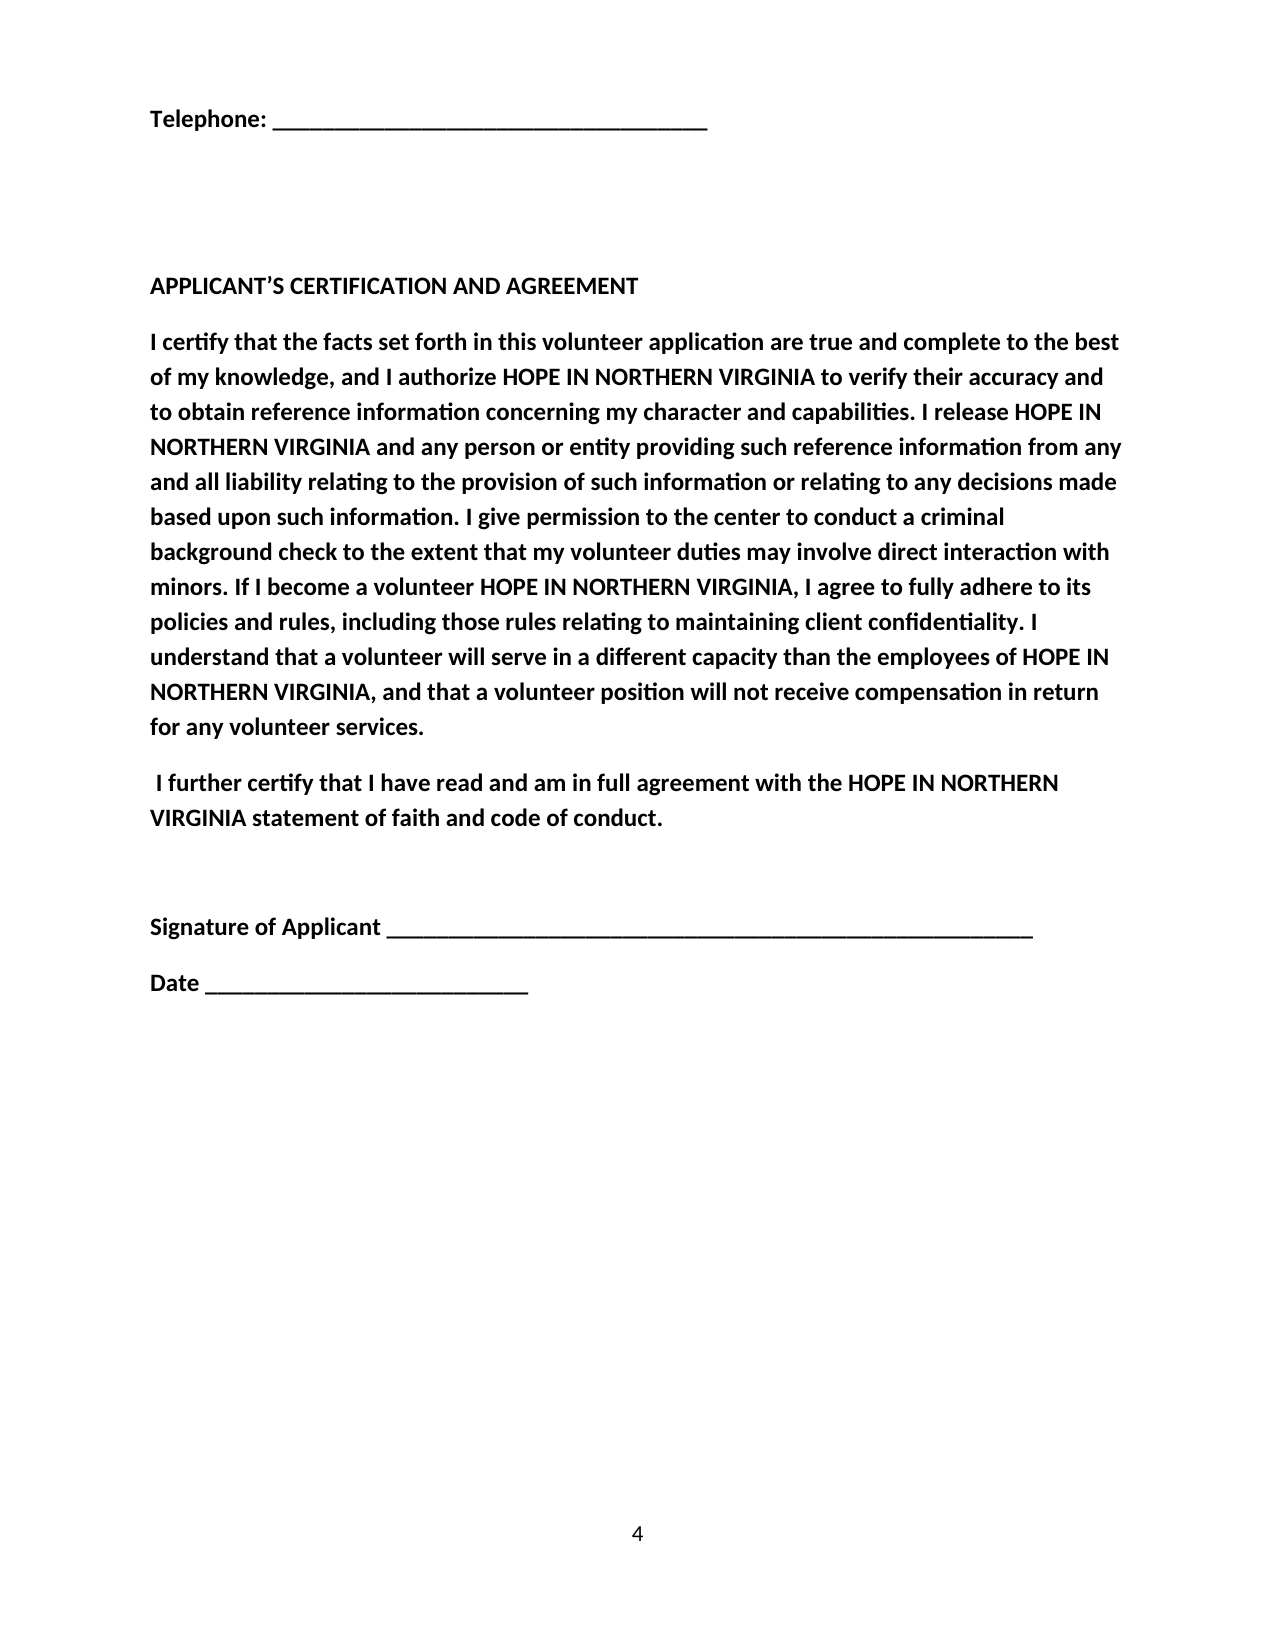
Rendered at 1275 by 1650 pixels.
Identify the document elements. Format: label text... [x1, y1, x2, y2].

text Signature of Applicant ____________________________________________________ [150, 911, 1125, 942]
text Date __________________________ [150, 967, 1125, 997]
text I certify that the facts set forth in this volunteer application are true and complete to the best of my knowledge, and I authorize HOPE IN NORTHERN VIRGINIA to verify their accuracy and to obtain reference information concerning my character and capabilities. I release HOPE IN NORTHERN VIRGINIA and any person or entity providing such reference information from any and all liability relating to the provision of such information or relating to any decisions made based upon such information. I give permission to the center to conduct a criminal background check to the extent that my volunteer duties may involve direct interaction with minors. If I become a volunteer HOPE IN NORTHERN VIRGINIA, I agree to fully adhere to its policies and rules, including those rules relating to maintaining client confidentiality. I understand that a volunteer will serve in a different capacity than the employees of HOPE IN NORTHERN VIRGINIA, and that a volunteer position will not receive compensation in return for any volunteer services. [150, 326, 1125, 742]
text Telephone: ___________________________________ [150, 103, 1125, 133]
text APPLICANT’S CERTIFICATION AND AGREEMENT [150, 271, 1125, 301]
text I further certify that I have read and am in full agreement with the HOPE IN NORTHERN VIRGINIA statement of faith and code of conduct. [150, 767, 1125, 833]
